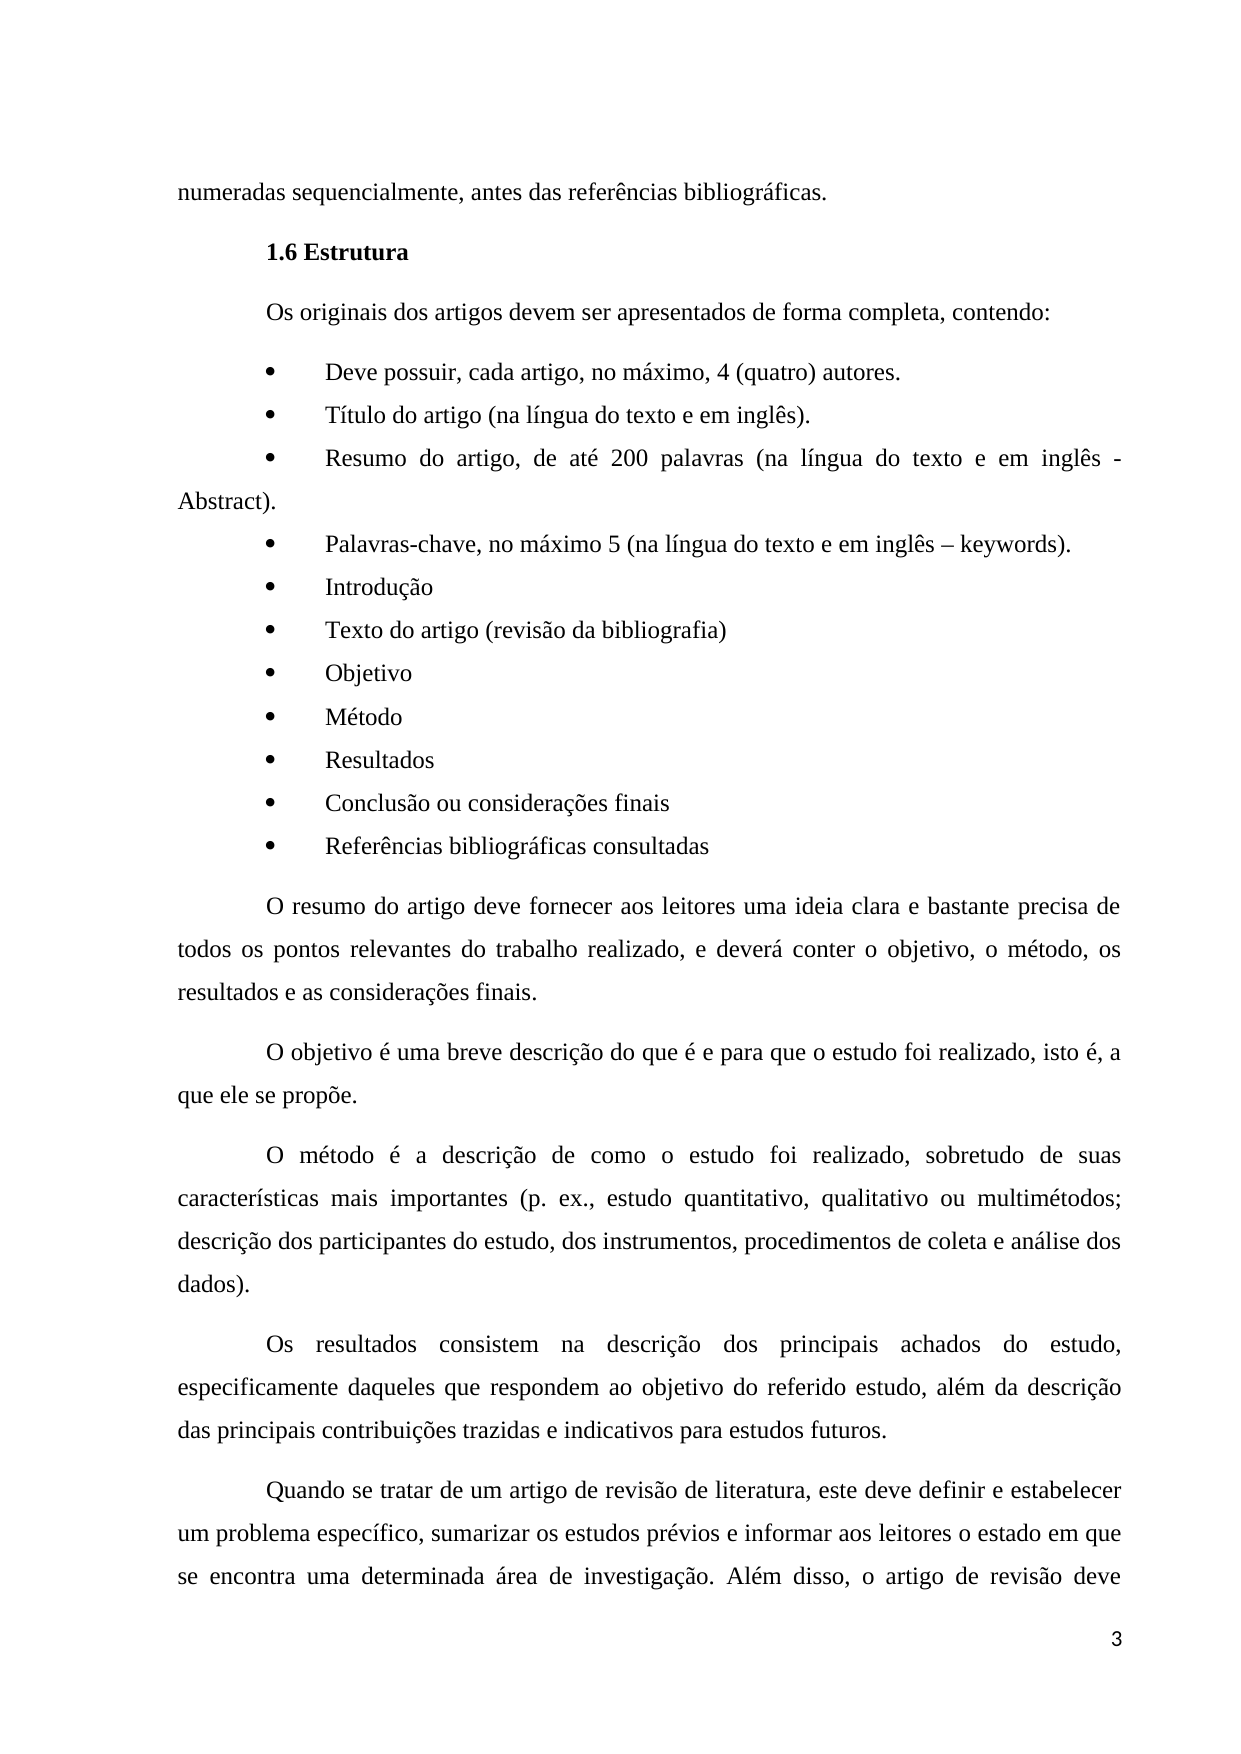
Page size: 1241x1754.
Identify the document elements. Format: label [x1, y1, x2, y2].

table_cell [177, 177, 1240, 1590]
